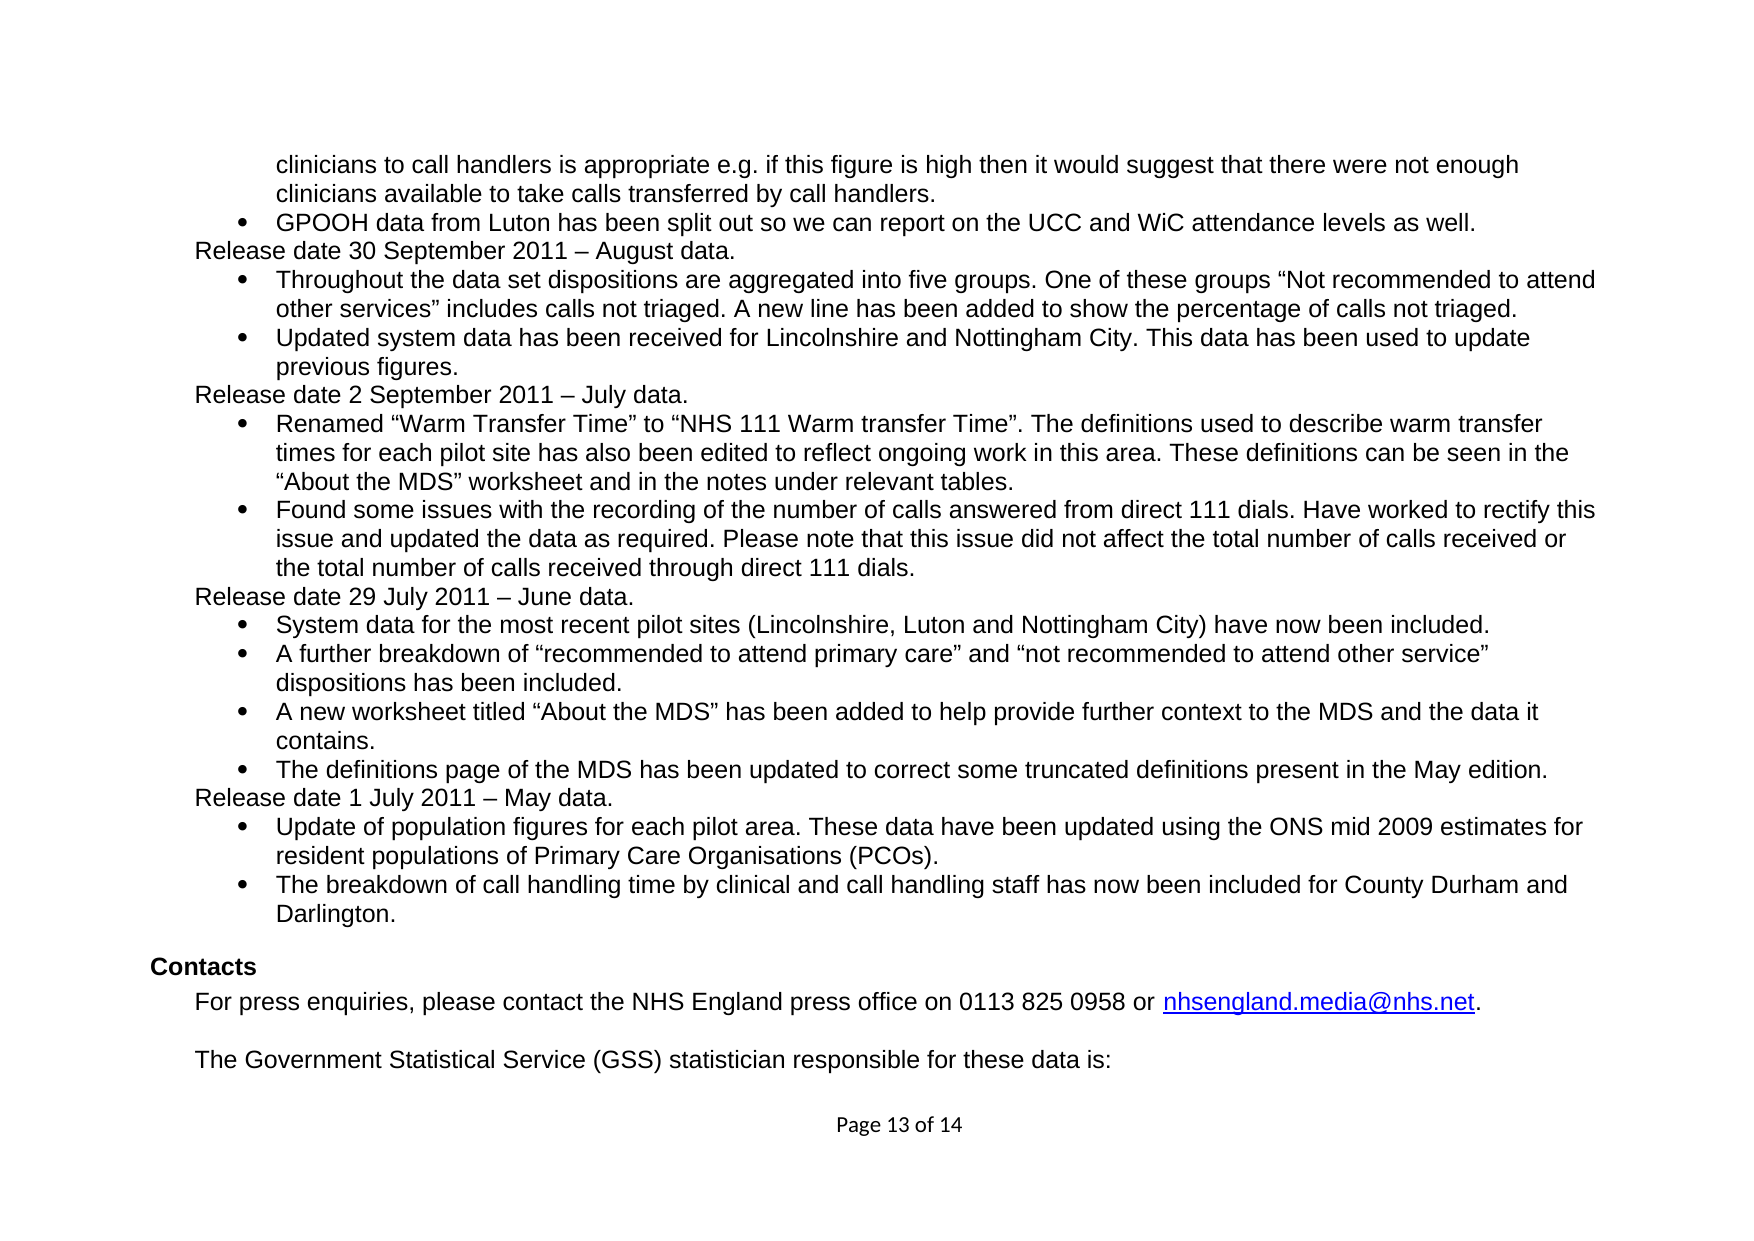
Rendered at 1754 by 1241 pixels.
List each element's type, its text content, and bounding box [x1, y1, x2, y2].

text Release date 1 July 2011 – May data. [194, 783, 1604, 812]
list Renamed “Warm Transfer Time” to “NHS 111 Warm transfer Time”. The definitions used to describe warm transfer times for each pilot site has also been edited to reflect ongoing work in this area. These definitions can be seen in the “About the MDS” worksheet and in the notes under relevant tables. [238, 409, 1604, 495]
list GPOOH data from Luton has been split out so we can report on the UCC and WiC attendance levels as well. [238, 207, 1604, 236]
list A further breakdown of “recommended to attend primary care” and “not recommended to attend other service” dispositions has been included. [238, 639, 1604, 697]
list Updated system data has been received for Lincolnshire and Nottingham City. This data has been used to update previous figures. [238, 323, 1604, 380]
list Found some issues with the recording of the number of calls answered from direct 111 dials. Have worked to rectify this issue and updated the data as required. Please note that this issue did not affect the total number of calls received or the total number of calls received through direct 111 dials. [238, 495, 1604, 582]
text Release date 29 July 2011 – June data. [194, 582, 1604, 611]
text The Government Statistical Service (GSS) statistician responsible for these data is: [194, 1045, 1604, 1074]
list Update of population figures for each pilot area. These data have been updated using the ONS mid 2009 estimates for resident populations of Primary Care Organisations (PCOs). [238, 812, 1604, 870]
list System data for the most recent pilot sites (Lincolnshire, Luton and Nottingham City) have now been included. [238, 611, 1604, 639]
list Throughout the data set dispositions are aggregated into five groups. One of these groups “Not recommended to attend other services” includes calls not triaged. A new line has been added to show the percentage of calls not triaged. [238, 265, 1604, 323]
list The definitions page of the MDS has been updated to correct some truncated definitions present in the May edition. [238, 754, 1604, 783]
text Release date 30 September 2011 – August data. [194, 236, 1604, 265]
list The breakdown of call handling time by clinical and call handling staff has now been included for County Durham and Darlington. [238, 870, 1604, 927]
text For press enquiries, please contact the NHS England press office on 0113 825 0958 or nhsengland.media@nhs.net. [194, 987, 1604, 1016]
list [238, 150, 1604, 207]
list A new worksheet titled “About the MDS” has been added to help provide further context to the MDS and the data it contains. [238, 697, 1604, 754]
subtitle Contacts [150, 952, 1604, 981]
text Release date 2 September 2011 – July data. [194, 380, 1604, 409]
